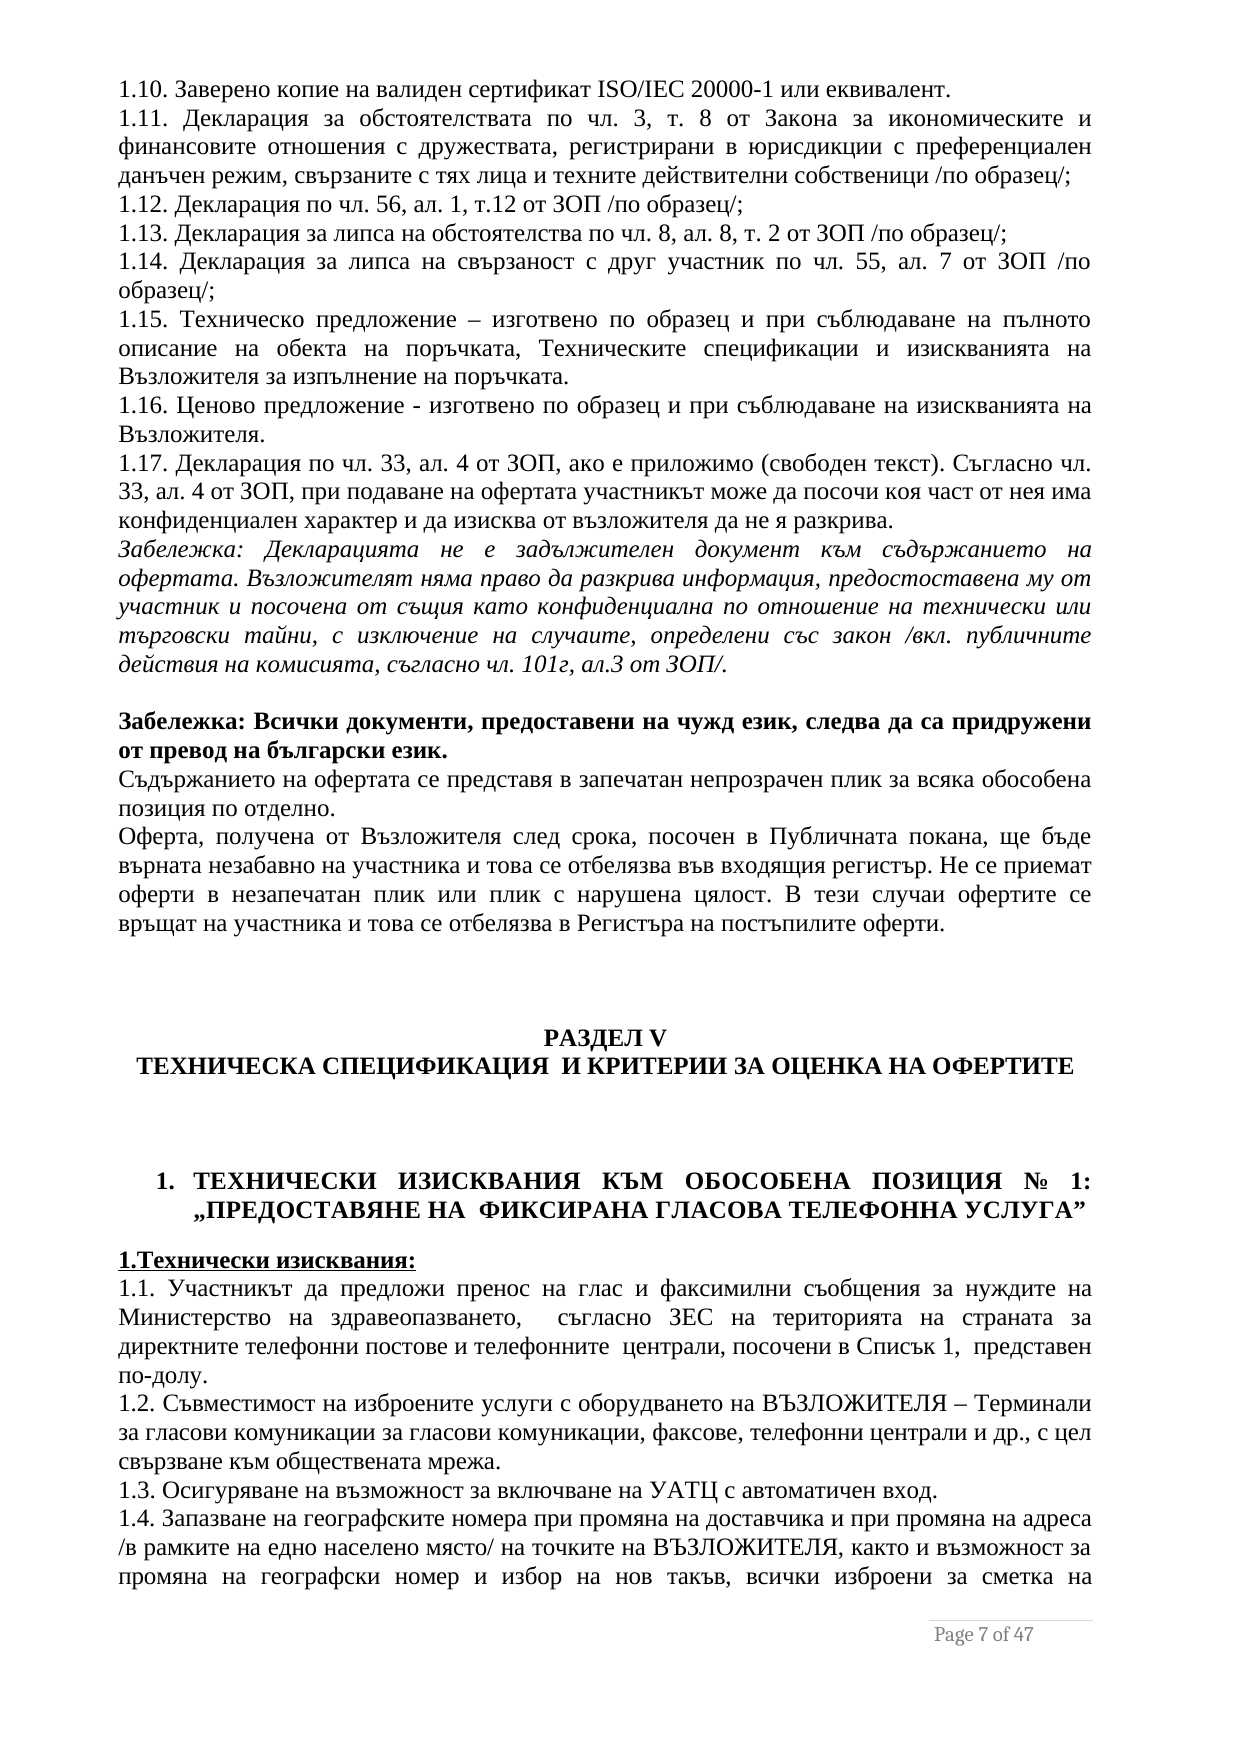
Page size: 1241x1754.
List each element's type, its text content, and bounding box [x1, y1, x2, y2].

text 1.15. Техническо предложение – изготвено по образец и при съблюдаване на пълното описание на обекта на поръчката, Техническите спецификации и изискванията на Възложителя за изпълнение на поръчката. [118, 304, 1093, 390]
text 1.Технически изисквания: [118, 1245, 1093, 1273]
text 1.10. Заверено копие на валиден сертификат ISO/IEC 20000-1 или еквивалент. [118, 74, 1093, 103]
text Забележка: Декларацията не е задължителен документ към съдържанието на офертата. Възложителят няма право да разкрива информация, предостоставена му от участник и посочена от същия като конфиденциална по отношение на технически или търговски тайни, с изключение на случаите, определени със закон /вкл. публичните действия на комисията, съгласно чл. 101г, ал.3 от ЗОП/. [118, 534, 1093, 678]
text 1.12. Декларация по чл. 56, ал. 1, т.12 от ЗОП /по образец/; [118, 189, 1093, 218]
text ТЕХНИЧЕСКА СПЕЦИФИКАЦИЯ И КРИТЕРИИ ЗА ОЦЕНКА НА ОФЕРТИТЕ [118, 1051, 1093, 1080]
list Технически изисквания към Обособена позиция № 1: „Предоставяне на фиксирана гласова телефонна услуга” [156, 1166, 1093, 1224]
text Съдържанието на офертата се представя в запечатан непрозрачен плик за всяка обособена позиция по отделно. [118, 764, 1093, 821]
text 1.1. Участникът да предложи пренос на глас и факсимилни съобщения за нуждите на Министерство на здравеопазването, съгласно ЗЕС на територията на страната за директните телефонни постове и телефонните централи, посочени в Списък 1, представен по-долу. [118, 1273, 1093, 1388]
text 1.17. Декларация по чл. 33, ал. 4 от ЗОП, ако е приложимо (свободен текст). Съгласно чл. 33, ал. 4 от ЗОП, при подаване на офертата участникът може да посочи коя част от нея има конфиденциален характер и да изисква от възложителя да не я разкрива. [118, 448, 1093, 534]
text РАЗДЕЛ V [118, 1023, 1093, 1051]
text 1.16. Ценово предложение - изготвено по образец и при съблюдаване на изискванията на Възложителя. [118, 390, 1093, 448]
text Забележка: Всички документи, предоставени на чужд език, следва да са придружени от превод на български език. [118, 706, 1093, 764]
text 1.2. Съвместимост на изброените услуги с оборудването на ВЪЗЛОЖИТЕЛЯ – Терминали за гласови комуникации за гласови комуникации, факсове, телефонни централи и др., с цел свързване към обществената мрежа. [118, 1388, 1093, 1475]
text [118, 1503, 1093, 1590]
text 1.13. Декларация за липса на обстоятелства по чл. 8, ал. 8, т. 2 от ЗОП /по образец/; [118, 218, 1093, 246]
text Оферта, получена от Възложителя след срока, посочен в Публичната покана, ще бъде върната незабавно на участника и това се отбелязва във входящия регистър. Не се приемат оферти в незапечатан плик или плик с нарушена цялост. В тези случаи офертите се връщат на участника и това се отбелязва в Регистъра на постъпилите оферти. [118, 821, 1093, 936]
text 1.14. Декларация за липса на свързаност с друг участник по чл. 55, ал. 7 от ЗОП /по образец/; [118, 246, 1093, 304]
text 1.3. Осигуряване на възможност за включване на УАТЦ с автоматичен вход. [118, 1475, 1093, 1503]
text 1.11. Декларация за обстоятелствата по чл. 3, т. 8 от Закона за икономическите и финансовите отношения с дружествата, регистрирани в юрисдикции с преференциален данъчен режим, свързаните с тях лица и техните действителни собственици /по образец/; [118, 103, 1093, 189]
